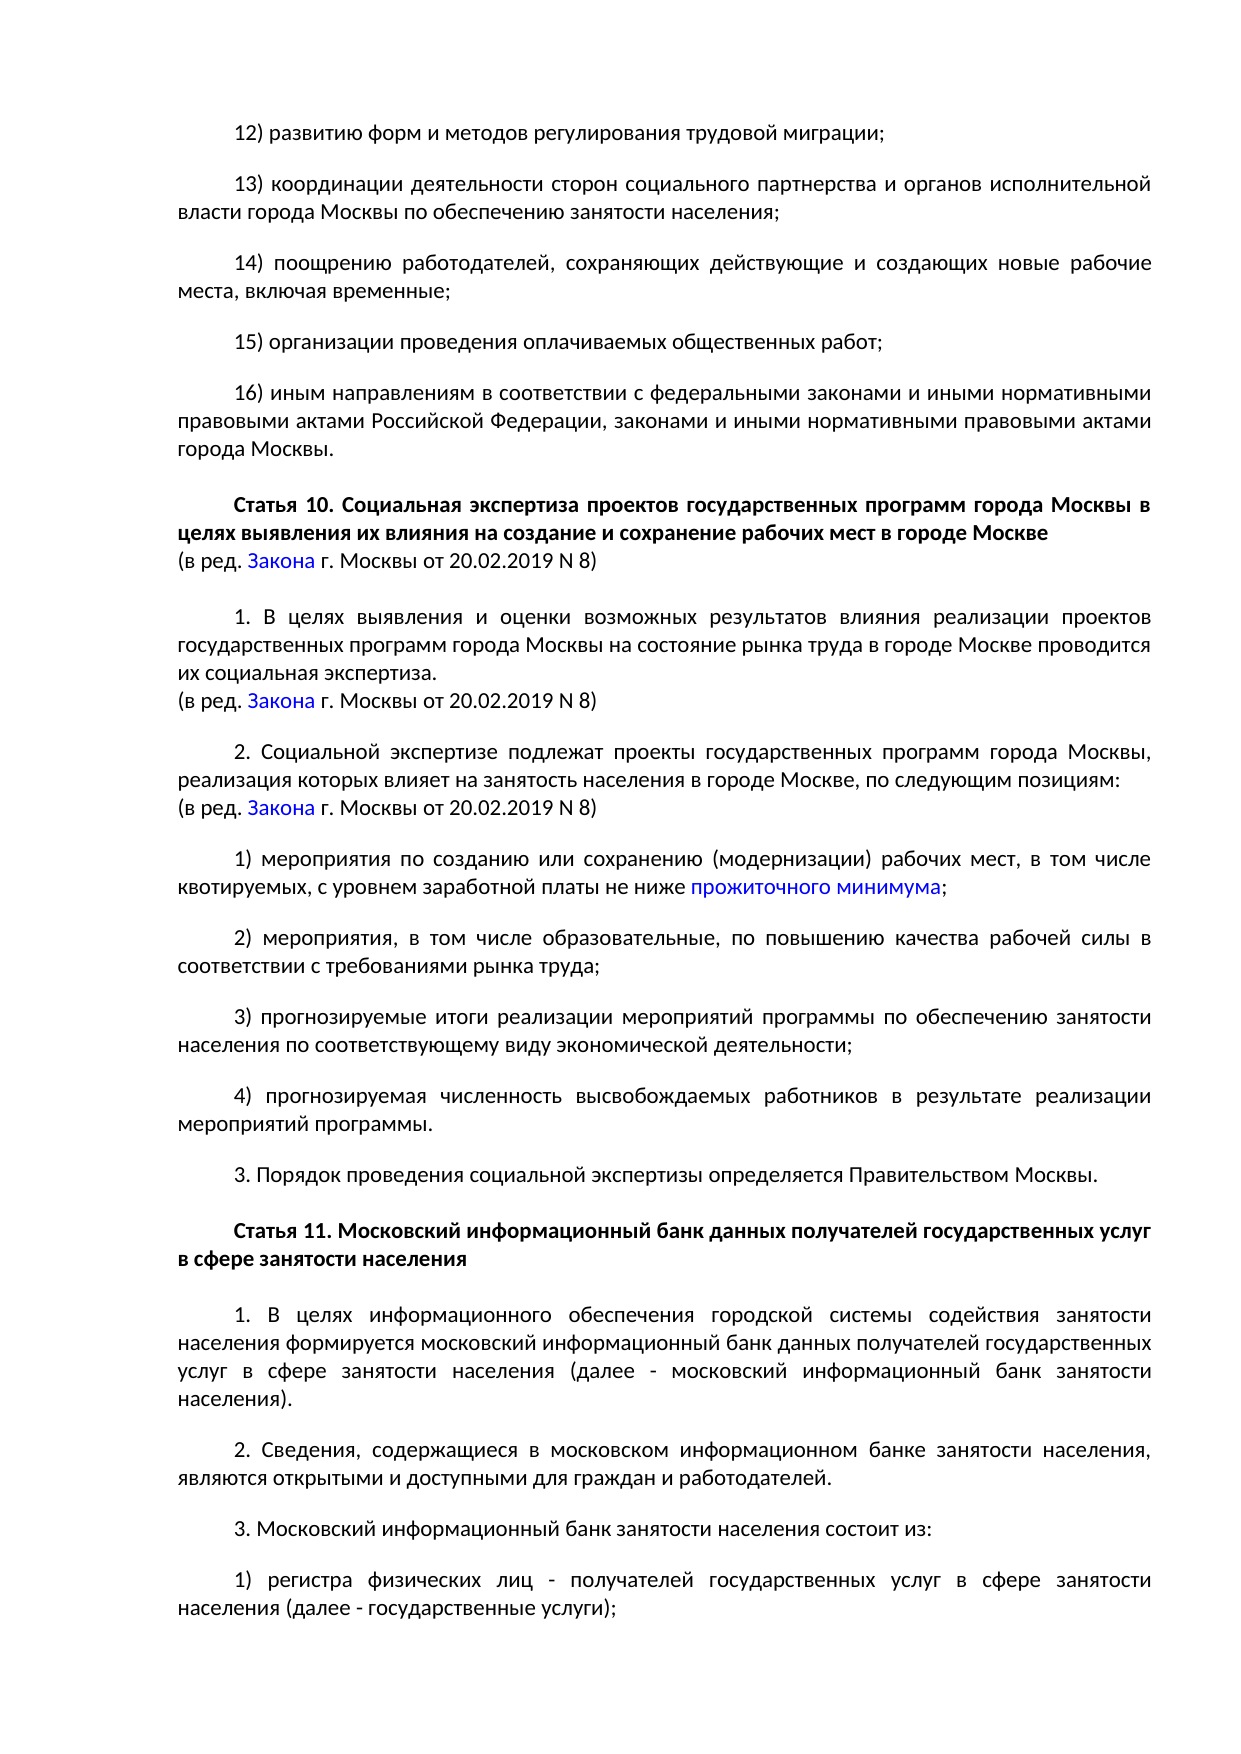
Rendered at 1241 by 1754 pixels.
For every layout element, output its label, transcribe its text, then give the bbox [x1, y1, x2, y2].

text 4) прогнозируемая численность высвобождаемых работников в результате реализации мероприятий программы. [177, 1081, 1152, 1137]
text 13) координации деятельности сторон социального партнерства и органов исполнительной власти города Москвы по обеспечению занятости населения; [177, 169, 1152, 225]
text (в ред. Закона г. Москвы от 20.02.2019 N 8) [177, 686, 1152, 714]
text (в ред. Закона г. Москвы от 20.02.2019 N 8) [177, 793, 1152, 821]
text 2. Социальной экспертизе подлежат проекты государственных программ города Москвы, реализация которых влияет на занятость населения в городе Москве, по следующим позициям: [177, 737, 1152, 793]
text 2. Сведения, содержащиеся в московском информационном банке занятости населения, являются открытыми и доступными для граждан и работодателей. [177, 1435, 1152, 1491]
text 1. В целях выявления и оценки возможных результатов влияния реализации проектов государственных программ города Москвы на состояние рынка труда в городе Москве проводится их социальная экспертиза. [177, 602, 1152, 686]
text 1) мероприятия по созданию или сохранению (модернизации) рабочих мест, в том числе квотируемых, с уровнем заработной платы не ниже прожиточного минимума; [177, 844, 1152, 900]
text 14) поощрению работодателей, сохраняющих действующие и создающих новые рабочие места, включая временные; [177, 248, 1152, 304]
title Статья 10. Социальная экспертиза проектов государственных программ города Москвы в целях выявления их влияния на создание и сохранение рабочих мест в городе Москве [177, 490, 1152, 546]
text 1. В целях информационного обеспечения городской системы содействия занятости населения формируется московский информационный банк данных получателей государственных услуг в сфере занятости населения (далее - московский информационный банк занятости населения). [177, 1300, 1152, 1412]
text 3. Московский информационный банк занятости населения состоит из: [177, 1514, 1152, 1542]
text 16) иным направлениям в соответствии с федеральными законами и иными нормативными правовыми актами Российской Федерации, законами и иными нормативными правовыми актами города Москвы. [177, 378, 1152, 462]
text 2) мероприятия, в том числе образовательные, по повышению качества рабочей силы в соответствии с требованиями рынка труда; [177, 923, 1152, 979]
text 12) развитию форм и методов регулирования трудовой миграции; [177, 118, 1152, 146]
text (в ред. Закона г. Москвы от 20.02.2019 N 8) [177, 546, 1152, 574]
text 15) организации проведения оплачиваемых общественных работ; [177, 327, 1152, 355]
text 3. Порядок проведения социальной экспертизы определяется Правительством Москвы. [177, 1160, 1152, 1188]
title Статья 11. Московский информационный банк данных получателей государственных услуг в сфере занятости населения [177, 1216, 1152, 1272]
text 1) регистра физических лиц - получателей государственных услуг в сфере занятости населения (далее - государственные услуги); [177, 1565, 1152, 1621]
text 3) прогнозируемые итоги реализации мероприятий программы по обеспечению занятости населения по соответствующему виду экономической деятельности; [177, 1002, 1152, 1058]
